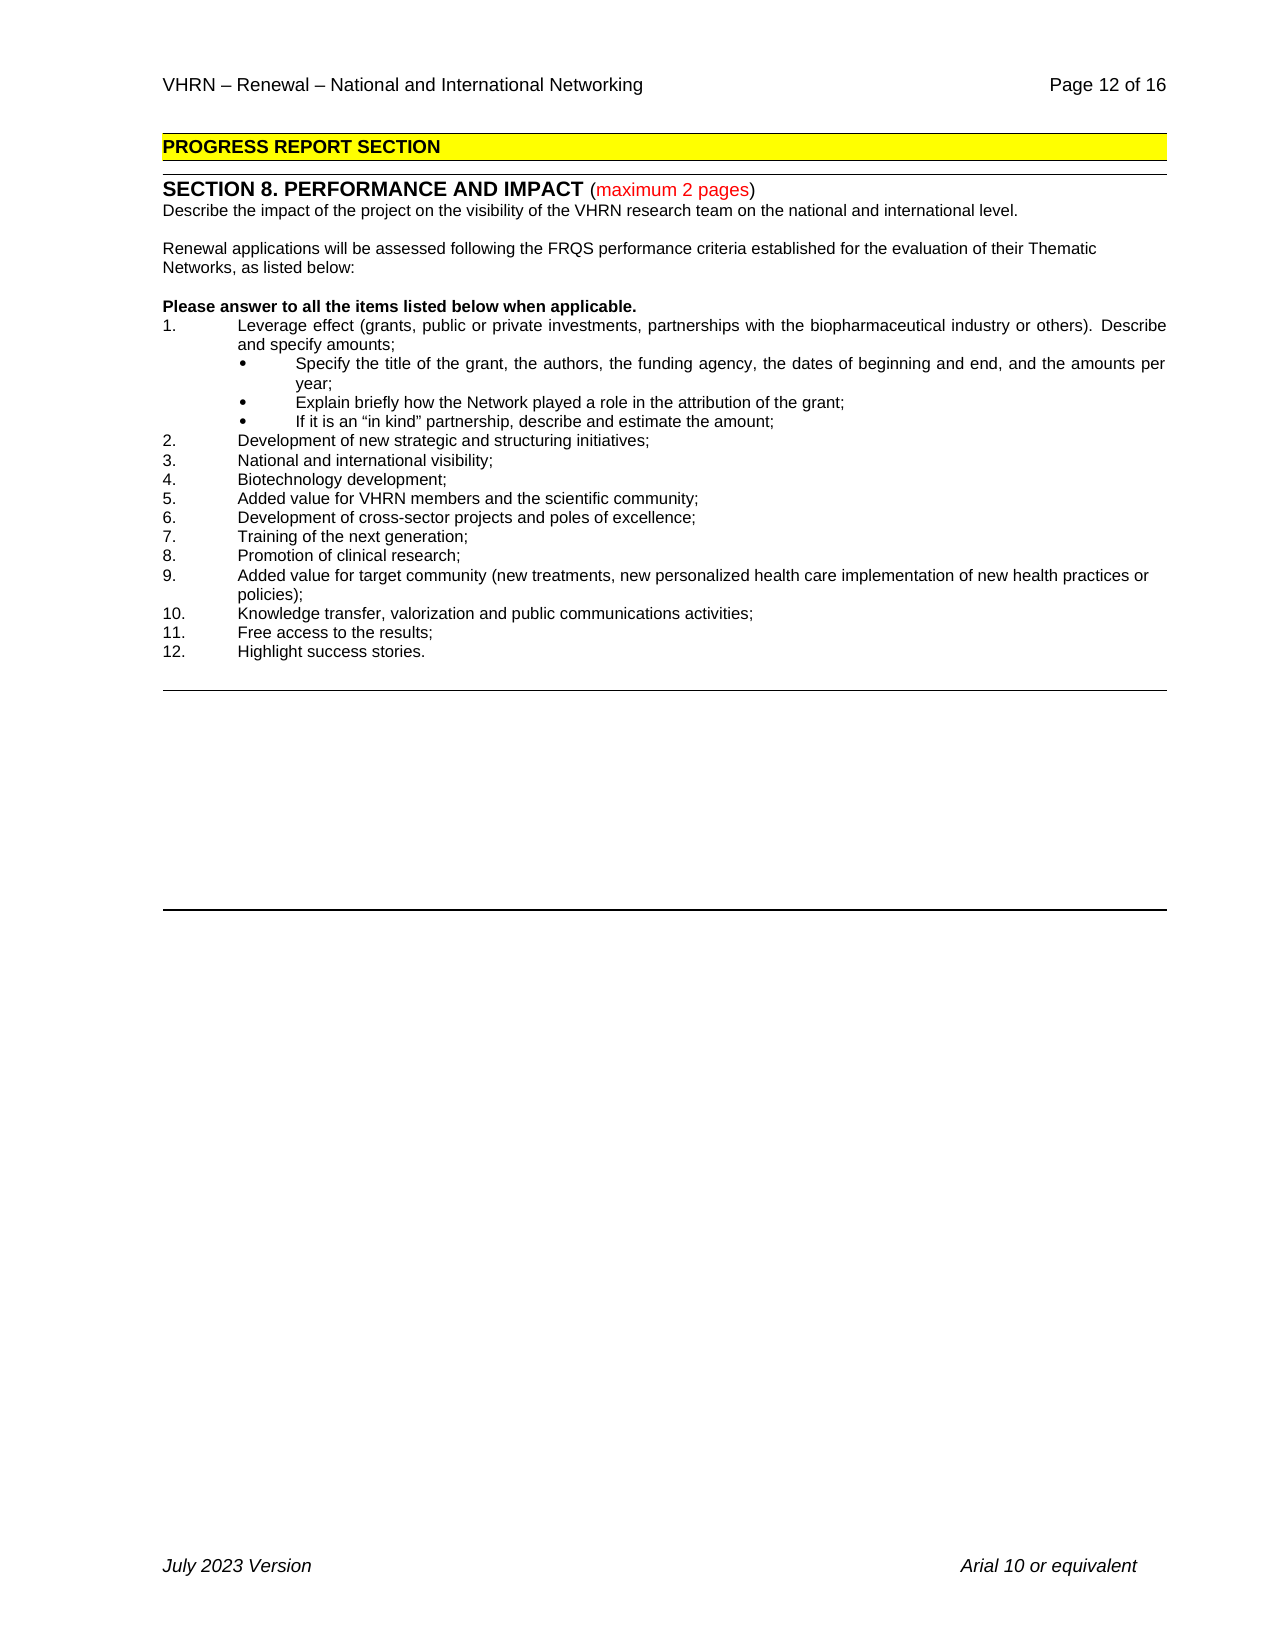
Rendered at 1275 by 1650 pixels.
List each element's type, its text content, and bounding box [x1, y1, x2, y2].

list Free access to the results; [162, 623, 1167, 642]
list Added value for target community (new treatments, new personalized health care implementation of new health practices or policies); [162, 565, 1167, 604]
text Describe the impact of the project on the visibility of the VHRN research team on the national and international level. [162, 201, 1167, 220]
list Development of new strategic and structuring initiatives; [162, 431, 1167, 450]
list Specify the title of the grant, the authors, the funding agency, the dates of beginning and end, and the amounts per year; [240, 354, 1167, 393]
list Highlight success stories. [162, 642, 1167, 661]
list National and international visibility; [162, 450, 1167, 469]
text PROGRESS REPORT SECTION [162, 134, 1167, 161]
list Leverage effect (grants, public or private investments, partnerships with the biopharmaceutical industry or others). Describe and specify amounts; [162, 316, 1167, 354]
list If it is an “in kind” partnership, describe and estimate the amount; [240, 412, 1167, 431]
list Explain briefly how the Network played a role in the attribution of the grant; [240, 393, 1167, 412]
list Development of cross-sector projects and poles of excellence; [162, 508, 1167, 527]
list Promotion of clinical research; [162, 546, 1167, 565]
list Knowledge transfer, valorization and public communications activities; [162, 604, 1167, 623]
list Biotechnology development; [162, 469, 1167, 489]
text SECTION 8. PERFORMANCE AND IMPACT (maximum 2 pages) [162, 175, 1167, 201]
text Renewal applications will be assessed following the FRQS performance criteria established for the evaluation of their Thematic Networks, as listed below: [162, 239, 1167, 277]
text Please answer to all the items listed below when applicable. [162, 297, 1167, 316]
list Added value for VHRN members and the scientific community; [162, 489, 1167, 508]
list Training of the next generation; [162, 527, 1167, 546]
